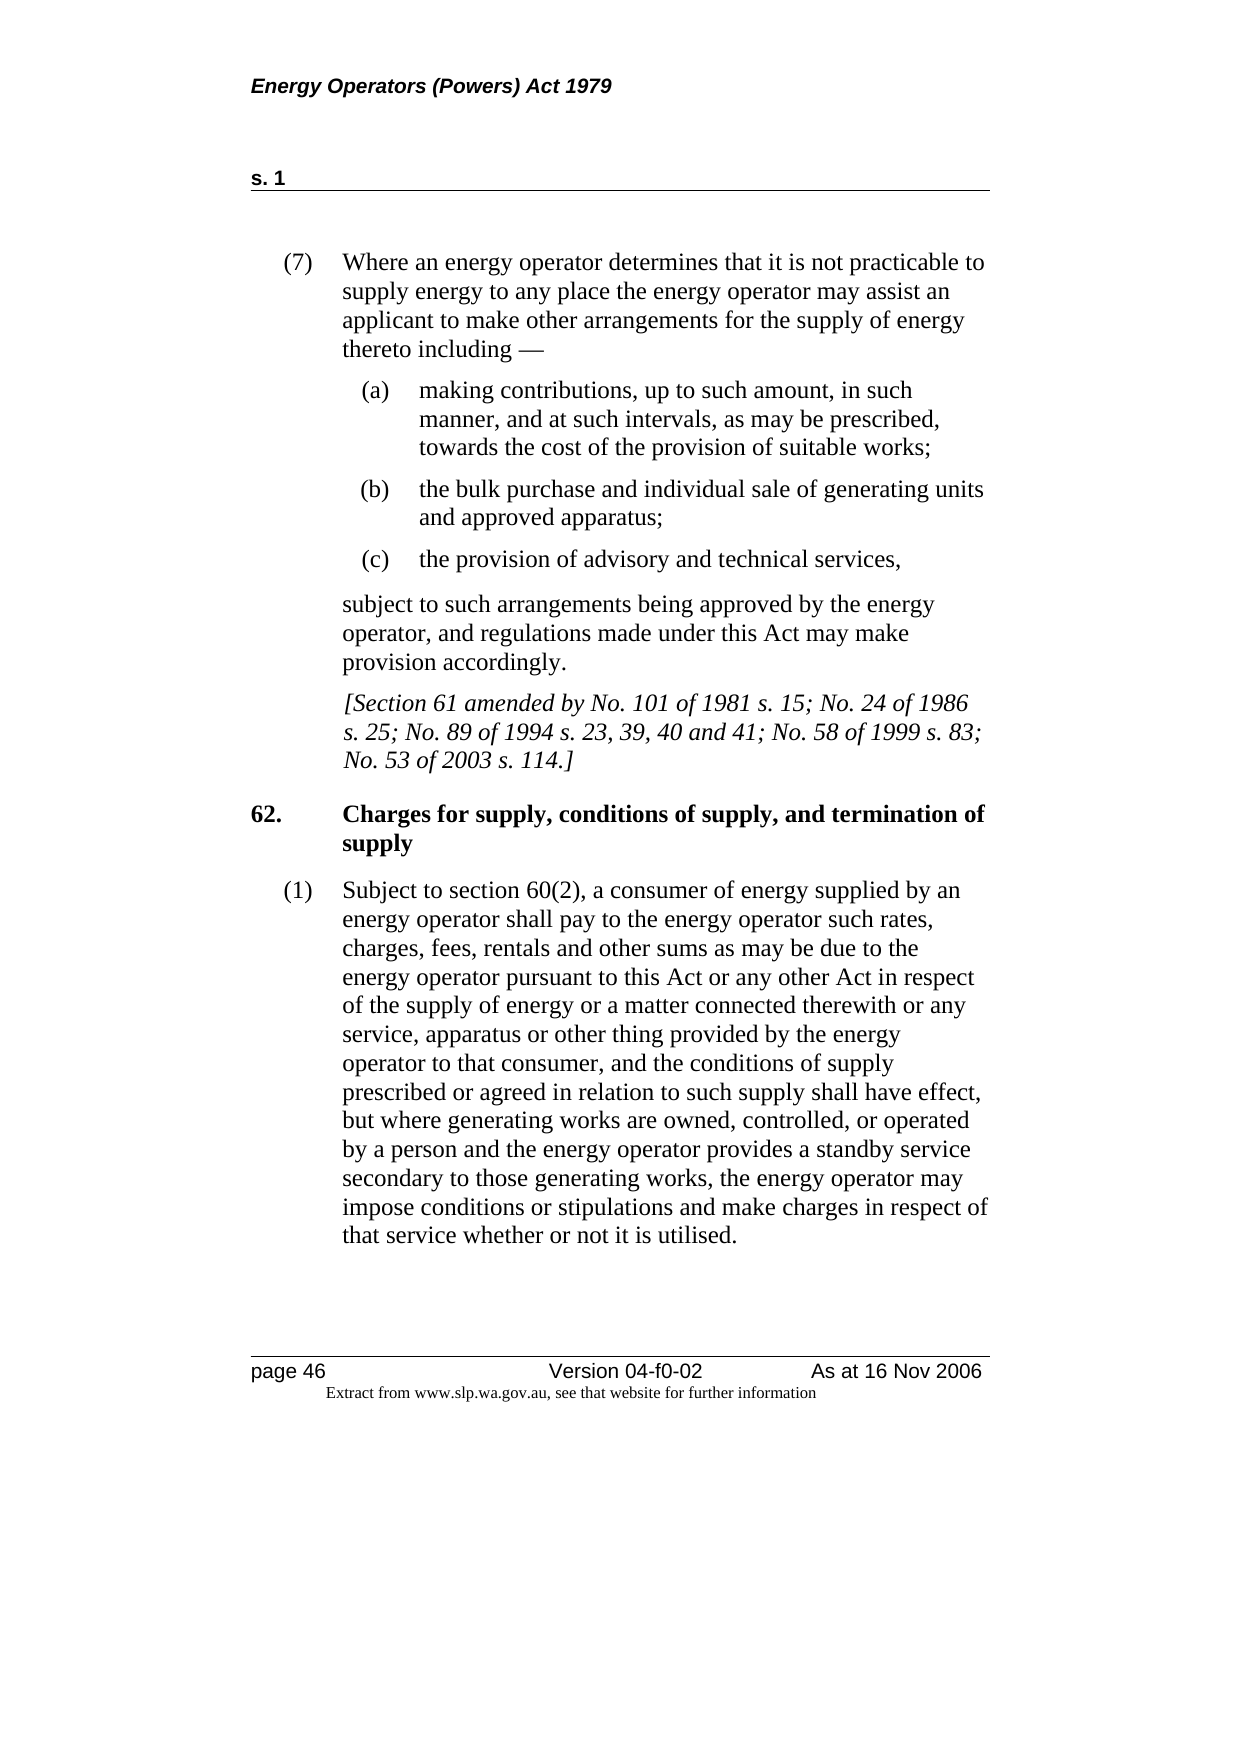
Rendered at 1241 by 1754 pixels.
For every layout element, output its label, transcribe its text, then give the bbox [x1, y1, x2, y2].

subtitle 62. Charges for supply, conditions of supply, and termination of supply [251, 799, 990, 857]
text subject to such arrangements being approved by the energy operator, and regulations made under this Act may make provision accordingly. [251, 589, 990, 675]
text (a) making contributions, up to such amount, in such manner, and at such intervals, as may be prescribed, towards the cost of the provision of suitable works; [251, 375, 990, 461]
text [Section 61 amended by No. 101 of 1981 s. 15; No. 24 of 1986 s. 25; No. 89 of 1994 s. 23, 39, 40 and 41; No. 58 of 1999 s. 83; No. 53 of 2003 s. 114.] [251, 688, 990, 774]
text (b) the bulk purchase and individual sale of generating units and approved apparatus; [251, 474, 990, 531]
text (7) Where an energy operator determines that it is not practicable to supply energy to any place the energy operator may assist an applicant to make other arrangements for the supply of energy thereto including — [251, 247, 990, 362]
text (1) Subject to section 60(2), a consumer of energy supplied by an energy operator shall pay to the energy operator such rates, charges, fees, rentals and other sums as may be due to the energy operator pursuant to this Act or any other Act in respect of the supply of energy or a matter connected therewith or any service, apparatus or other thing provided by the energy operator to that consumer, and the conditions of supply prescribed or agreed in relation to such supply shall have effect, but where generating works are owned, controlled, or operated by a person and the energy operator provides a standby service secondary to those generating works, the energy operator may impose conditions or stipulations and make charges in respect of that service whether or not it is utilised. [251, 875, 990, 1249]
text (c) the provision of advisory and technical services, [251, 544, 990, 572]
